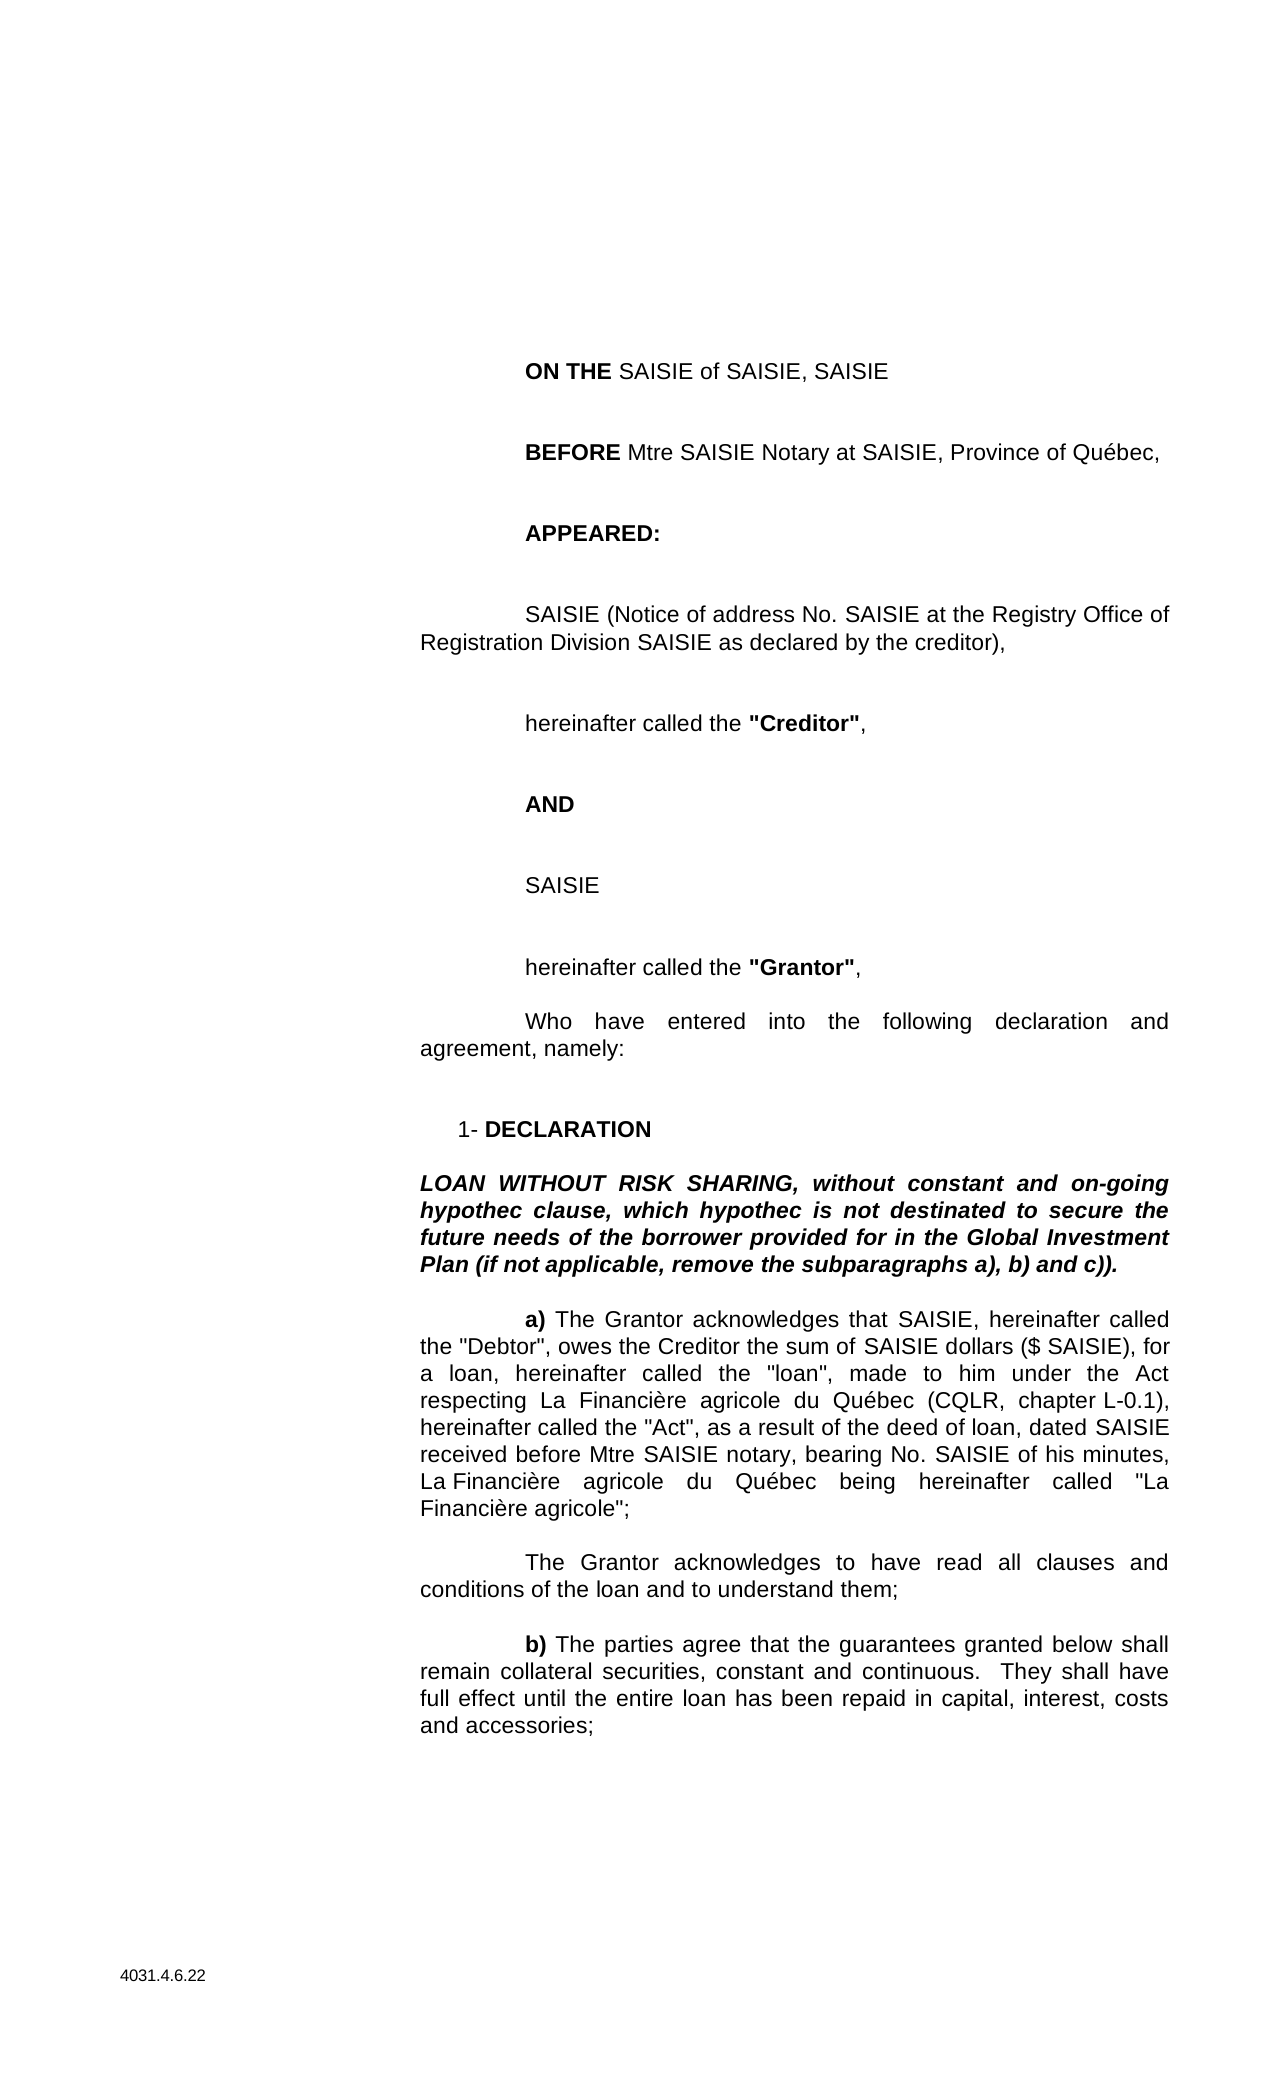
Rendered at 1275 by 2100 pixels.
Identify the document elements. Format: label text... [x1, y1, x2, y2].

text APPEARED: [420, 519, 1170, 547]
text BEFORE Mtre SAISIE Notary at SAISIE, Province of Québec, [420, 438, 1170, 465]
text Who have entered into the following declaration and agreement, namely: [420, 1007, 1170, 1061]
text SAISIE (Notice of address No. SAISIE at the Registry Office of Registration Division SAISIE as declared by the creditor), [420, 601, 1170, 655]
text ON THE SAISIE of SAISIE, SAISIE [420, 357, 1170, 384]
text a) The Grantor acknowledges that SAISIE, hereinafter called the "Debtor", owes the Creditor the sum of SAISIE dollars ($ SAISIE), for a loan, hereinafter called the "loan", made to him under the Act respecting La Financière agricole du Québec (CQLR, chapter L-0.1), hereinafter called the "Act", as a result of the deed of loan, dated SAISIE received before Mtre SAISIE notary, bearing No. SAISIE of his minutes, La Financière agricole du Québec being hereinafter called "La Financière agricole"; [420, 1305, 1170, 1522]
text b) The parties agree that the guarantees granted below shall remain collateral securities, constant and continuous. They shall have full effect until the entire loan has been repaid in capital, interest, costs and accessories; [420, 1630, 1170, 1738]
text 1- DECLARATION [420, 1115, 1170, 1142]
text LOAN WITHOUT RISK SHARING, without constant and on-going hypothec clause, which hypothec is not destinated to secure the future needs of the borrower provided for in the Global Investment Plan (if not applicable, remove the subparagraphs a), b) and c)). [420, 1169, 1170, 1278]
text SAISIE [420, 872, 1170, 899]
text The Grantor acknowledges to have read all clauses and conditions of the loan and to understand them; [420, 1549, 1170, 1603]
text hereinafter called the "Grantor", [420, 953, 1170, 980]
text AND [420, 790, 1170, 817]
text hereinafter called the "Creditor", [420, 709, 1170, 736]
